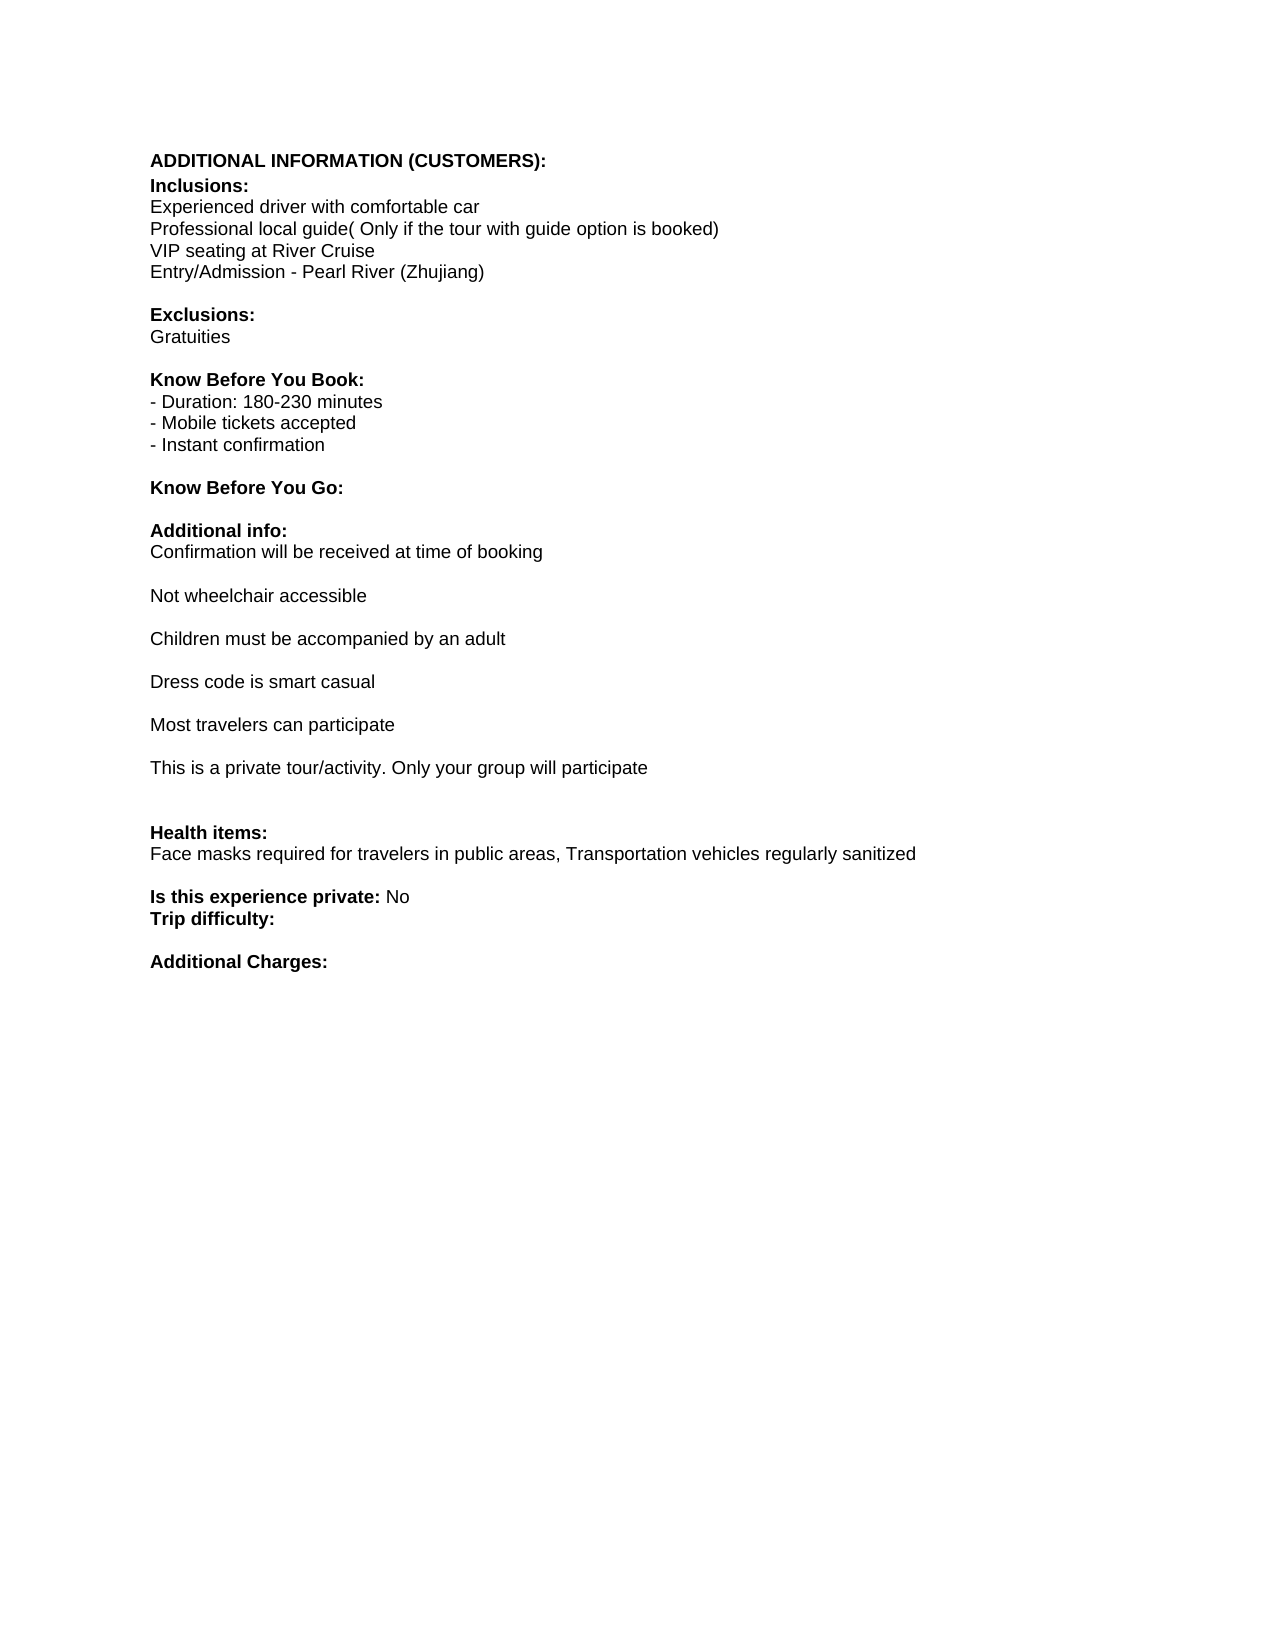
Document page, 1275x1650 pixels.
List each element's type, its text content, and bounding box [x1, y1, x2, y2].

text Entry/Admission - Pearl River (Zhujiang) [150, 261, 1125, 283]
text Know Before You Book: [150, 369, 1125, 390]
text - Mobile tickets accepted [150, 412, 1125, 433]
text Additional info: [150, 520, 1125, 541]
text Not wheelchair accessible [150, 584, 1125, 606]
text This is a private tour/activity. Only your group will participate [150, 757, 1125, 778]
text - Duration: 180-230 minutes [150, 390, 1125, 412]
text Gratuities [150, 326, 1125, 347]
text Additional Charges: [150, 951, 1125, 973]
text Experienced driver with comfortable car [150, 196, 1125, 218]
subtitle Additional Information (Customers): [150, 150, 1125, 172]
text Inclusions: [150, 175, 1125, 196]
text Dress code is smart casual [150, 671, 1125, 692]
text Confirmation will be received at time of booking [150, 541, 1125, 563]
text Exclusions: [150, 304, 1125, 326]
text Trip difficulty: [150, 908, 1125, 929]
text Most travelers can participate [150, 714, 1125, 735]
text - Instant confirmation [150, 433, 1125, 455]
text Health items: [150, 822, 1125, 843]
text Is this experience private: No [150, 886, 1125, 908]
text Professional local guide( Only if the tour with guide option is booked) [150, 218, 1125, 239]
text Know Before You Go: [150, 477, 1125, 498]
text Children must be accompanied by an adult [150, 628, 1125, 649]
text Face masks required for travelers in public areas, Transportation vehicles regularly sanitized [150, 843, 1125, 865]
text VIP seating at River Cruise [150, 239, 1125, 261]
